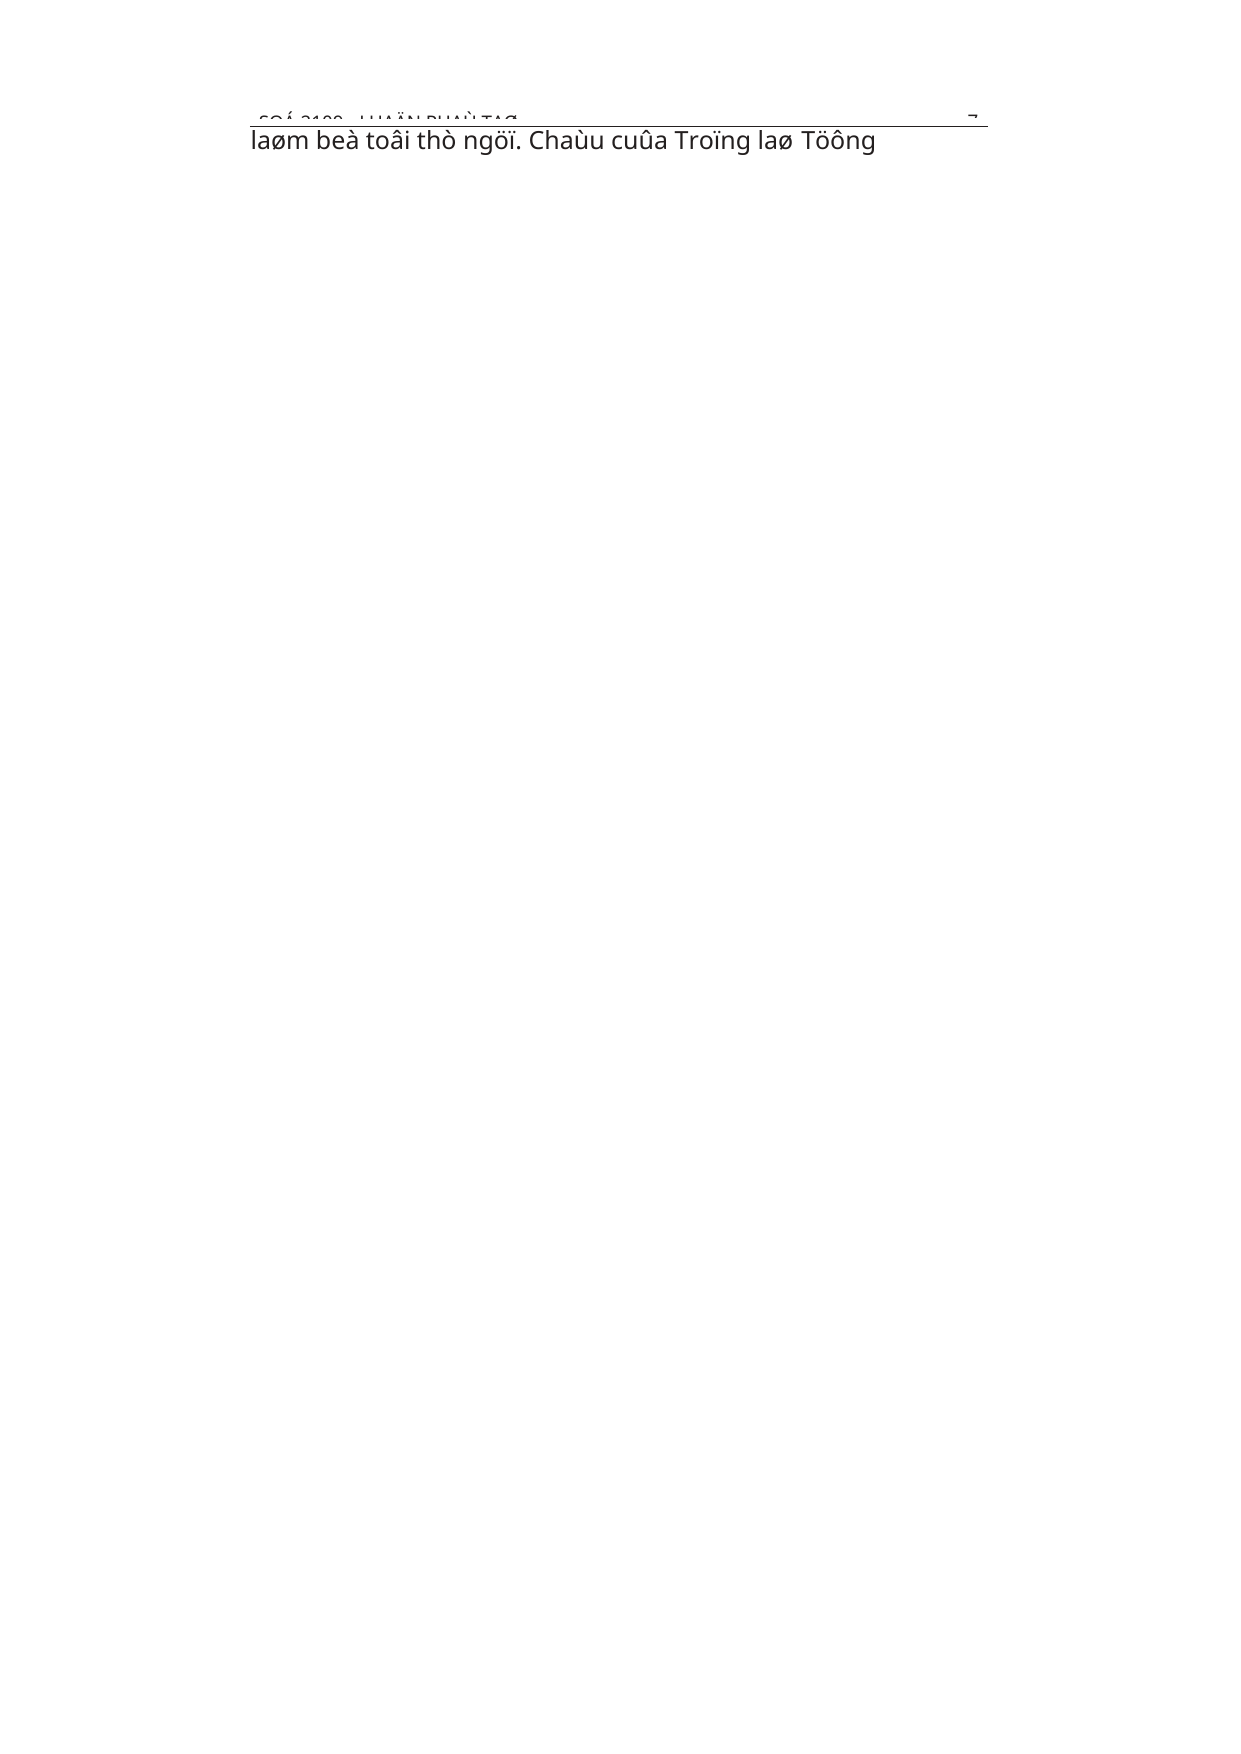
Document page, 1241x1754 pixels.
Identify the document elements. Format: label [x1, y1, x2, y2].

text [250, 125, 990, 156]
